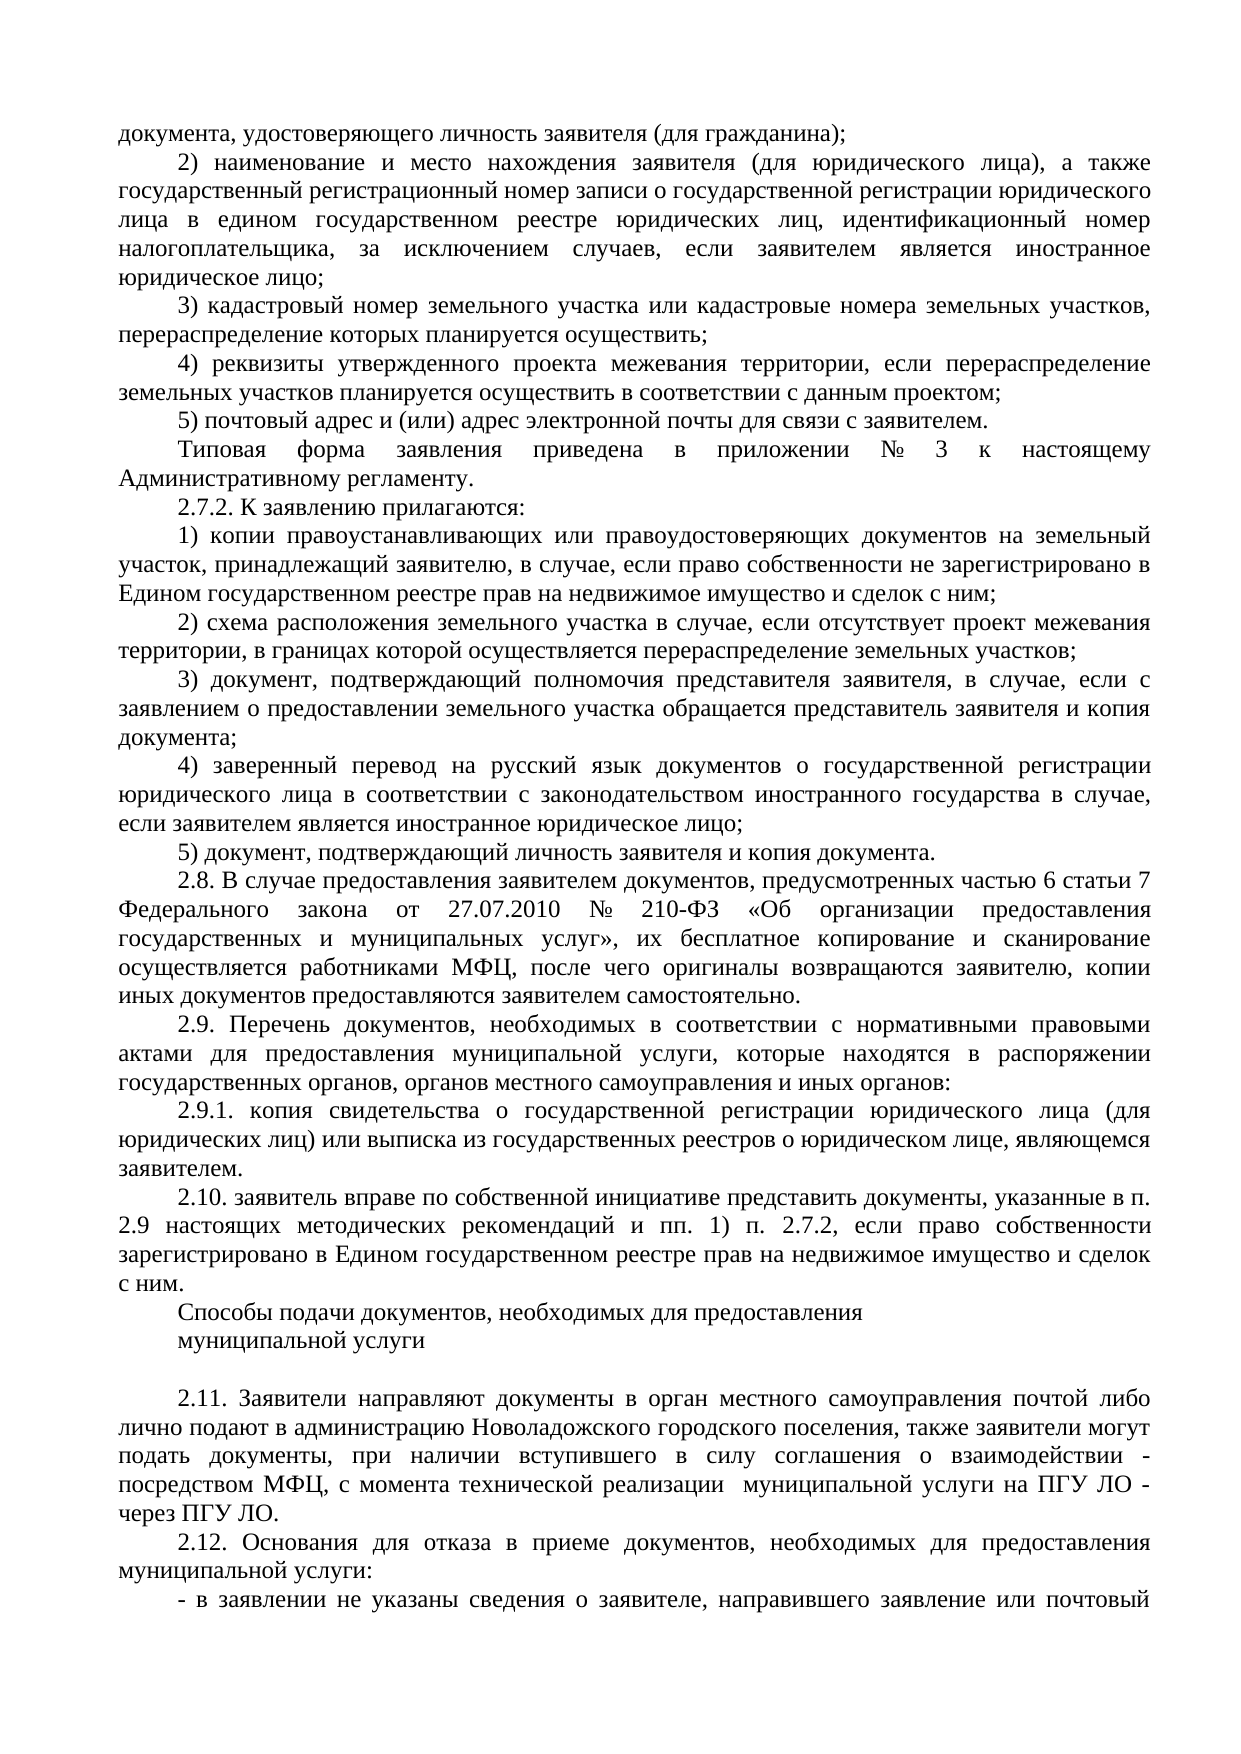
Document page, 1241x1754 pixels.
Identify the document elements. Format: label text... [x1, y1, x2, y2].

text Способы подачи документов, необходимых для предоставления [118, 1297, 1152, 1326]
text 3) кадастровый номер земельного участка или кадастровые номера земельных участков, перераспределение которых планируется осуществить; [118, 291, 1152, 348]
text 2.12. Основания для отказа в приеме документов, необходимых для предоставления муниципальной услуги: [118, 1527, 1152, 1584]
text 2) наименование и место нахождения заявителя (для юридического лица), а также государственный регистрационный номер записи о государственной регистрации юридического лица в едином государственном реестре юридических лиц, идентификационный номер налогоплательщика, за исключением случаев, если заявителем является иностранное юридическое лицо; [118, 147, 1152, 291]
text 5) почтовый адрес и (или) адрес электронной почты для связи с заявителем. [118, 406, 1152, 434]
text 4) реквизиты утвержденного проекта межевания территории, если перераспределение земельных участков планируется осуществить в соответствии с данным проектом; [118, 348, 1152, 406]
text 2.9. Перечень документов, необходимых в соответствии с нормативными правовыми актами для предоставления муниципальной услуги, которые находятся в распоряжении государственных органов, органов местного самоуправления и иных органов: [118, 1009, 1152, 1096]
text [118, 118, 1152, 147]
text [118, 1584, 1152, 1613]
text 1) копии правоустанавливающих или правоудостоверяющих документов на земельный участок, принадлежащий заявителю, в случае, если право собственности не зарегистрировано в Едином государственном реестре прав на недвижимое имущество и сделок с ним; [118, 521, 1152, 607]
text 2.10. заявитель вправе по собственной инициативе представить документы, указанные в п. 2.9 настоящих методических рекомендаций и пп. 1) п. 2.7.2, если право собственности зарегистрировано в Едином государственном реестре прав на недвижимое имущество и сделок с ним. [118, 1182, 1152, 1297]
text 2.11. Заявители направляют документы в орган местного самоуправления почтой либо лично подают в администрацию Новоладожского городского поселения, также заявители могут подать документы, при наличии вступившего в силу соглашения о взаимодействии - посредством МФЦ, с момента технической реализации муниципальной услуги на ПГУ ЛО - через ПГУ ЛО. [118, 1383, 1152, 1527]
text муниципальной услуги [118, 1326, 1152, 1354]
text 2.9.1. копия свидетельства о государственной регистрации юридического лица (для юридических лиц) или выписка из государственных реестров о юридическом лице, являющемся заявителем. [118, 1096, 1152, 1182]
text 3) документ, подтверждающий полномочия представителя заявителя, в случае, если с заявлением о предоставлении земельного участка обращается представитель заявителя и копия документа; [118, 664, 1152, 751]
text 5) документ, подтверждающий личность заявителя и копия документа. [118, 837, 1152, 866]
text 2) схема расположения земельного участка в случае, если отсутствует проект межевания территории, в границах которой осуществляется перераспределение земельных участков; [118, 607, 1152, 664]
text Типовая форма заявления приведена в приложении № 3 к настоящему Административному регламенту. [118, 434, 1152, 492]
text 4) заверенный перевод на русский язык документов о государственной регистрации юридического лица в соответствии с законодательством иностранного государства в случае, если заявителем является иностранное юридическое лицо; [118, 751, 1152, 837]
text 2.8. В случае предоставления заявителем документов, предусмотренных частью 6 статьи 7 Федерального закона от 27.07.2010 № 210-ФЗ «Об организации предоставления государственных и муниципальных услуг», их бесплатное копирование и сканирование осуществляется работниками МФЦ, после чего оригиналы возвращаются заявителю, копии иных документов предоставляются заявителем самостоятельно. [118, 866, 1152, 1009]
text 2.7.2. К заявлению прилагаются: [118, 492, 1152, 521]
